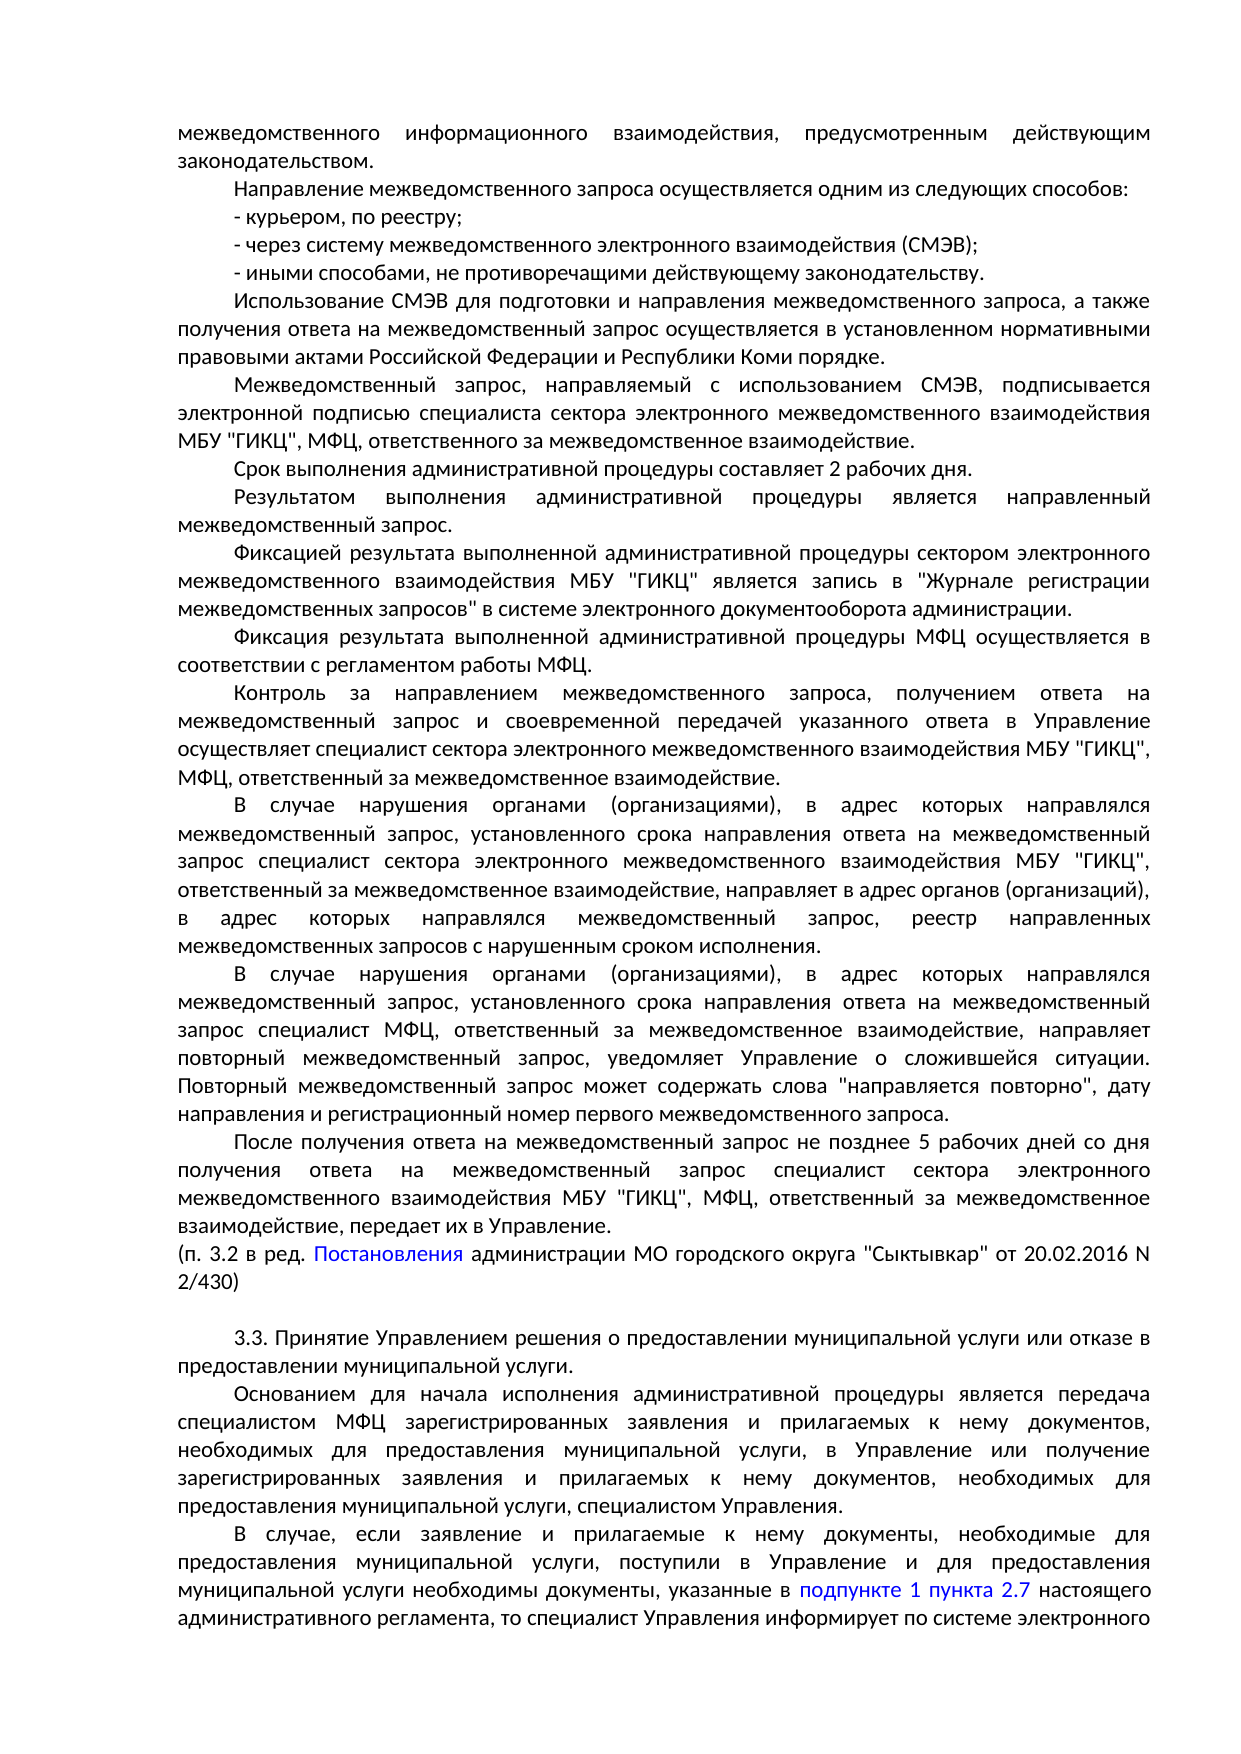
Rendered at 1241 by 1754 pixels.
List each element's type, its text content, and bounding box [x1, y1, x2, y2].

text Срок выполнения административной процедуры составляет 2 рабочих дня. [177, 454, 1152, 482]
text Основанием для начала исполнения административной процедуры является передача специалистом МФЦ зарегистрированных заявления и прилагаемых к нему документов, необходимых для предоставления муниципальной услуги, в Управление или получение зарегистрированных заявления и прилагаемых к нему документов, необходимых для предоставления муниципальной услуги, специалистом Управления. [177, 1379, 1152, 1519]
text Контроль за направлением межведомственного запроса, получением ответа на межведомственный запрос и своевременной передачей указанного ответа в Управление осуществляет специалист сектора электронного межведомственного взаимодействия МБУ "ГИКЦ", МФЦ, ответственный за межведомственное взаимодействие. [177, 678, 1152, 791]
text Фиксацией результата выполненной административной процедуры сектором электронного межведомственного взаимодействия МБУ "ГИКЦ" является запись в "Журнале регистрации межведомственных запросов" в системе электронного документооборота администрации. [177, 538, 1152, 622]
text Межведомственный запрос, направляемый с использованием СМЭВ, подписывается электронной подписью специалиста сектора электронного межведомственного взаимодействия МБУ "ГИКЦ", МФЦ, ответственного за межведомственное взаимодействие. [177, 370, 1152, 454]
text В случае нарушения органами (организациями), в адрес которых направлялся межведомственный запрос, установленного срока направления ответа на межведомственный запрос специалист сектора электронного межведомственного взаимодействия МБУ "ГИКЦ", ответственный за межведомственное взаимодействие, направляет в адрес органов (организаций), в адрес которых направлялся межведомственный запрос, реестр направленных межведомственных запросов с нарушенным сроком исполнения. [177, 791, 1152, 959]
text Результатом выполнения административной процедуры является направленный межведомственный запрос. [177, 482, 1152, 538]
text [177, 118, 1152, 174]
text (п. 3.2 в ред. Постановления администрации МО городского округа "Сыктывкар" от 20.02.2016 N 2/430) [177, 1239, 1152, 1295]
text Направление межведомственного запроса осуществляется одним из следующих способов: [177, 174, 1152, 202]
text Фиксация результата выполненной административной процедуры МФЦ осуществляется в соответствии с регламентом работы МФЦ. [177, 622, 1152, 678]
text - иными способами, не противоречащими действующему законодательству. [177, 258, 1152, 286]
text - через систему межведомственного электронного взаимодействия (СМЭВ); [177, 230, 1152, 258]
text - курьером, по реестру; [177, 202, 1152, 230]
text Использование СМЭВ для подготовки и направления межведомственного запроса, а также получения ответа на межведомственный запрос осуществляется в установленном нормативными правовыми актами Российской Федерации и Республики Коми порядке. [177, 286, 1152, 370]
text 3.3. Принятие Управлением решения о предоставлении муниципальной услуги или отказе в предоставлении муниципальной услуги. [177, 1323, 1152, 1379]
text В случае нарушения органами (организациями), в адрес которых направлялся межведомственный запрос, установленного срока направления ответа на межведомственный запрос специалист МФЦ, ответственный за межведомственное взаимодействие, направляет повторный межведомственный запрос, уведомляет Управление о сложившейся ситуации. Повторный межведомственный запрос может содержать слова "направляется повторно", дату направления и регистрационный номер первого межведомственного запроса. [177, 959, 1152, 1127]
text После получения ответа на межведомственный запрос не позднее 5 рабочих дней со дня получения ответа на межведомственный запрос специалист сектора электронного межведомственного взаимодействия МБУ "ГИКЦ", МФЦ, ответственный за межведомственное взаимодействие, передает их в Управление. [177, 1127, 1152, 1239]
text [177, 1519, 1152, 1631]
